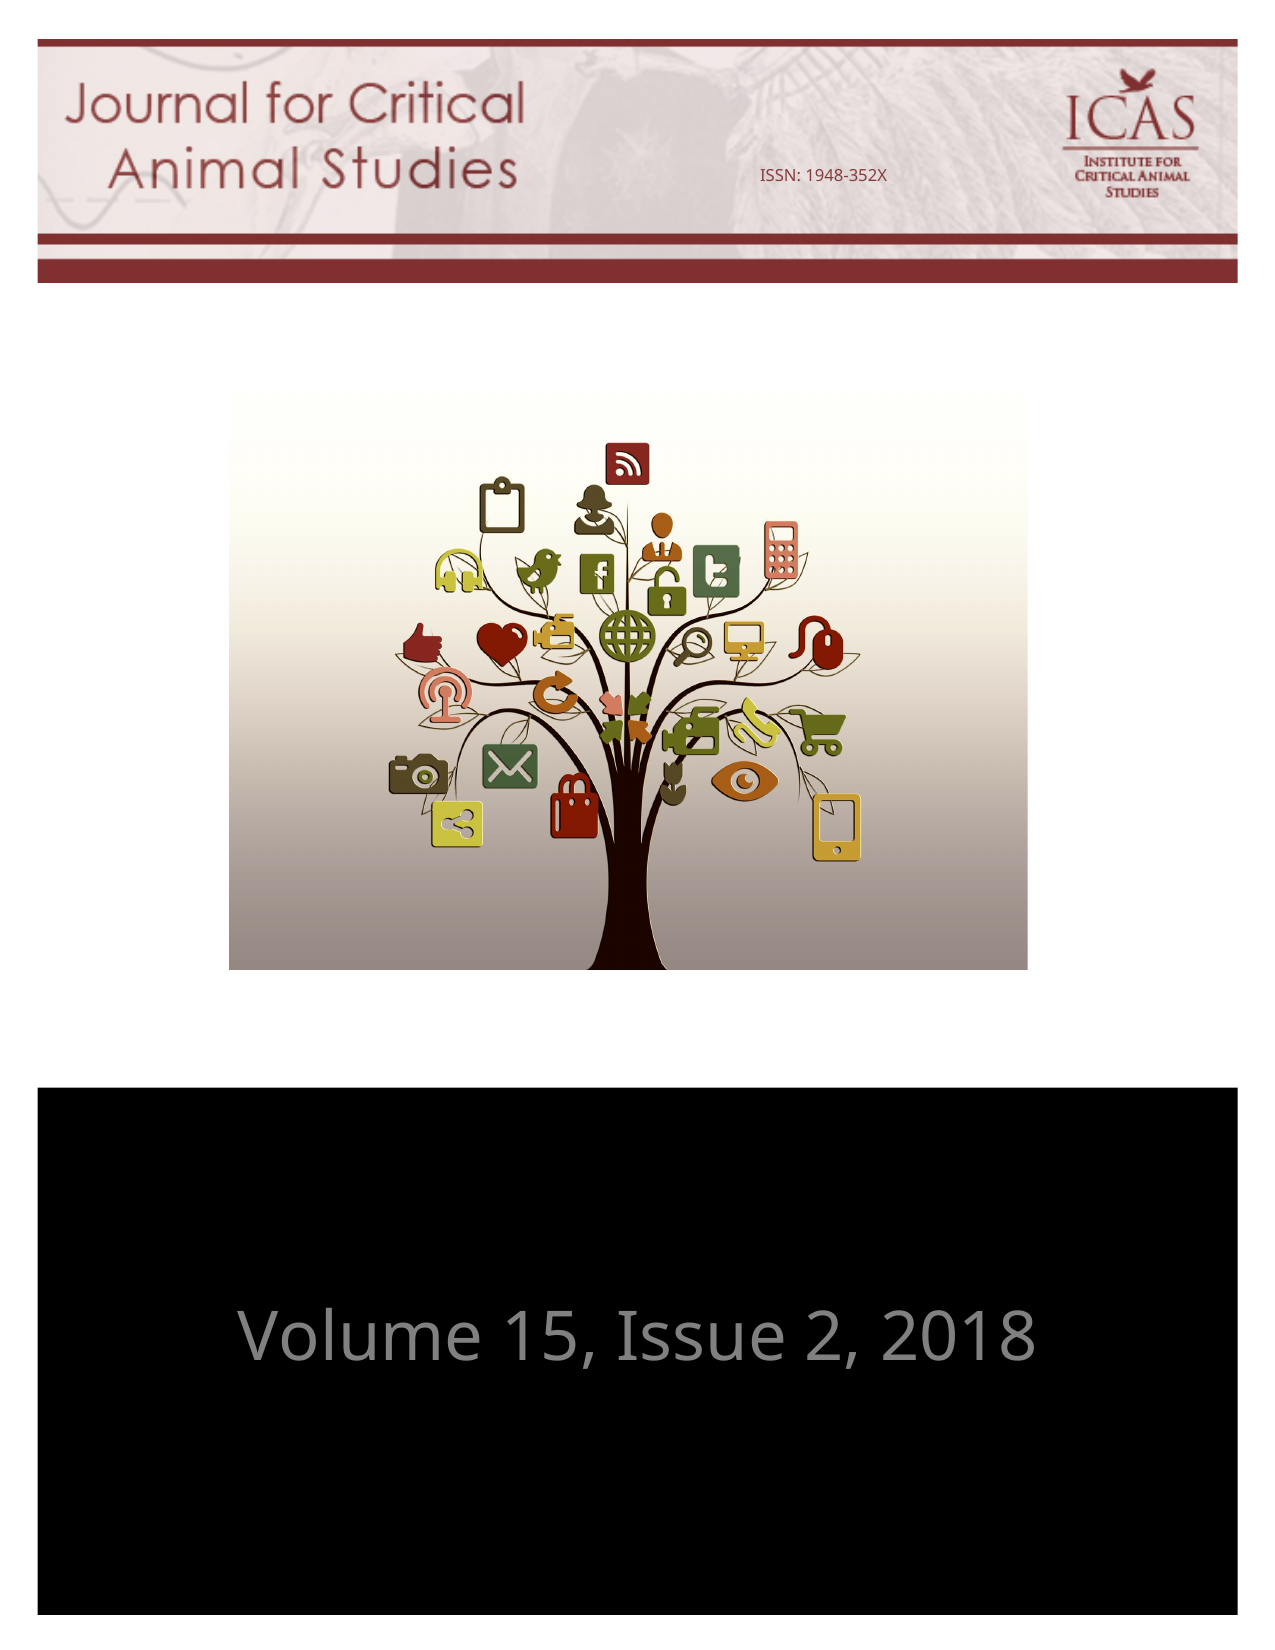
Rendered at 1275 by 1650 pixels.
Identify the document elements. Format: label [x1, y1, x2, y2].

picture [229, 393, 1028, 970]
picture [37, 39, 1238, 283]
